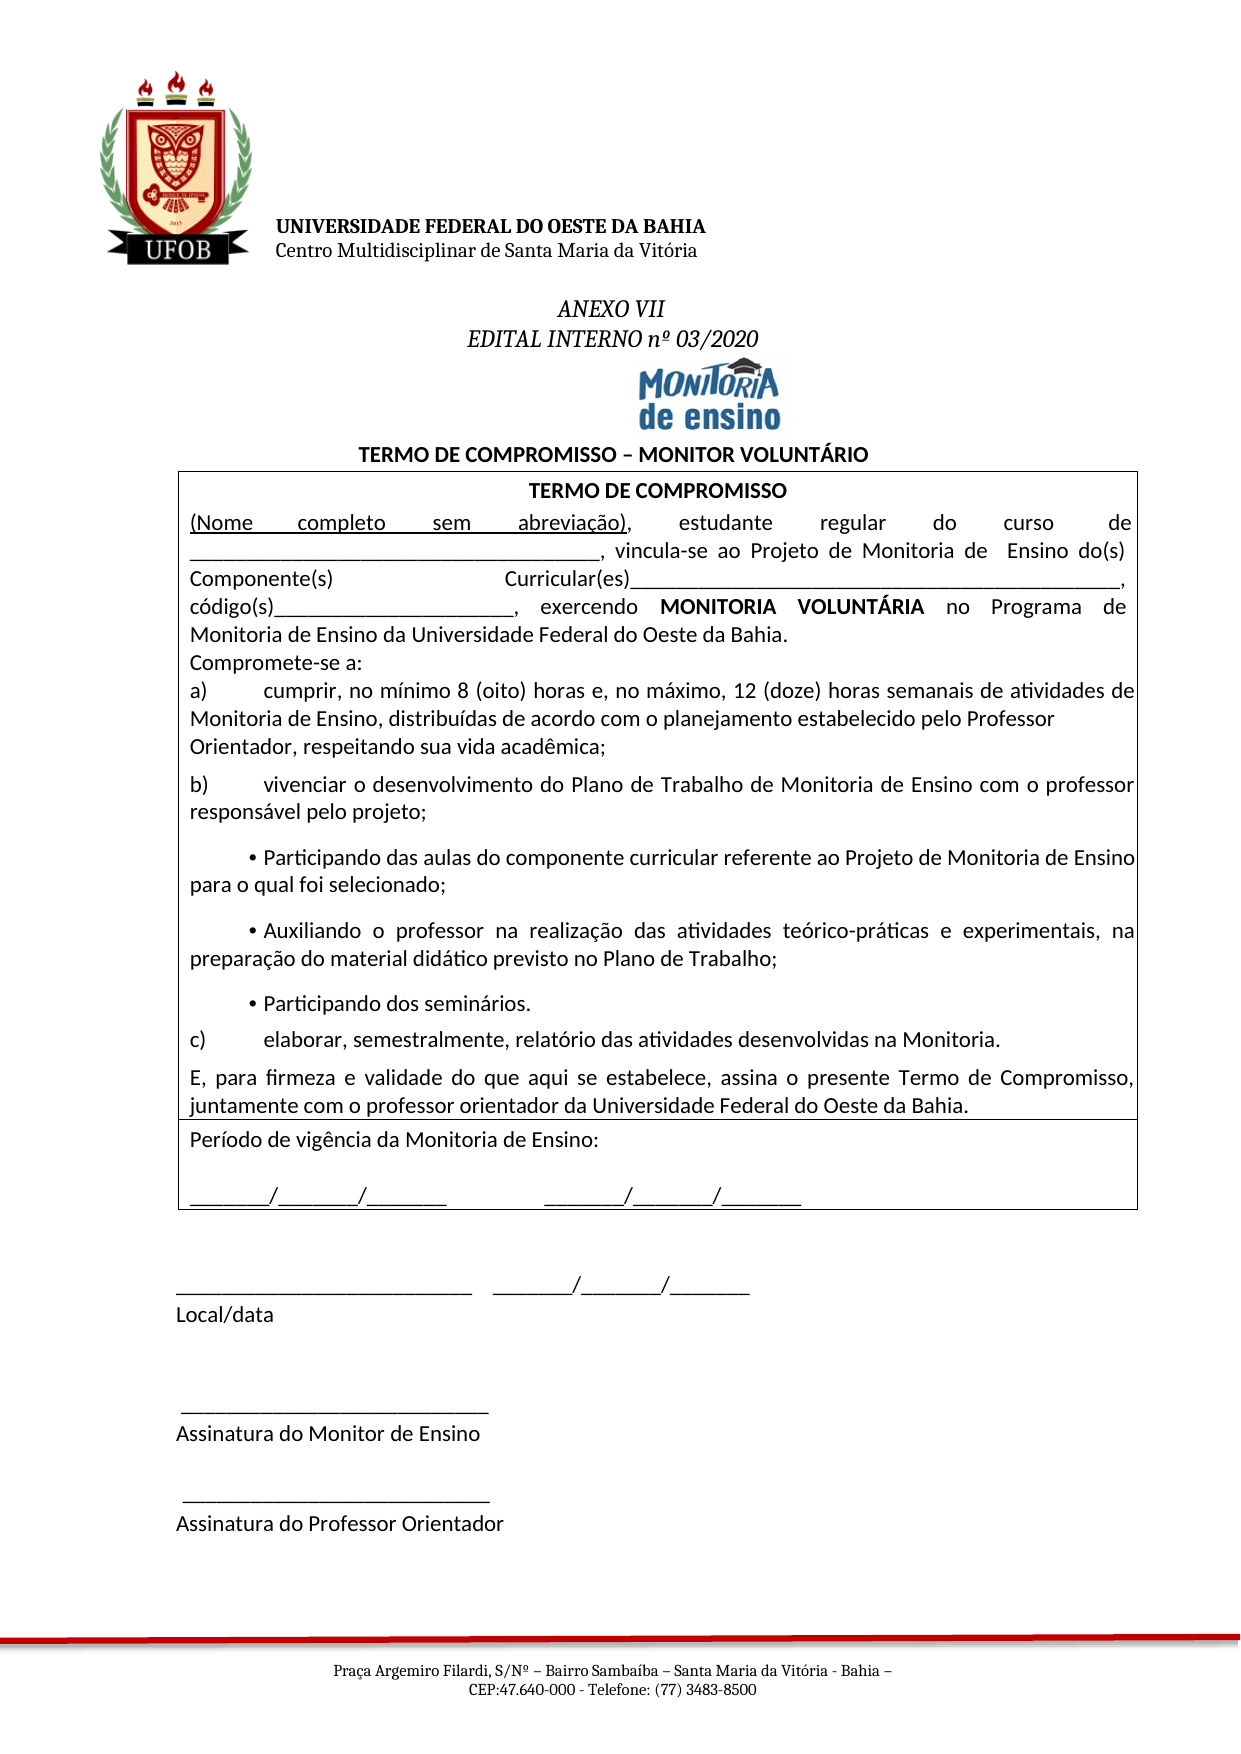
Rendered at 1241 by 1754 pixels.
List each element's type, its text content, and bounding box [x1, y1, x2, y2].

text ___________________________ [176, 1389, 1048, 1417]
text Assinatura do Monitor de Ensino [176, 1419, 1048, 1447]
text __________________________ _______/_______/_______ [176, 1270, 1048, 1298]
picture [0, 1630, 1238, 1637]
text Local/data [176, 1300, 1048, 1328]
subtitle EDITAL INTERNO nº 03/2020 [365, 325, 863, 353]
text ___________________________ [177, 1478, 1048, 1506]
text Assinatura do Professor Orientador [176, 1509, 1048, 1537]
text TERMO DE COMPROMISSO – MONITOR VOLUNTÁRIO [177, 440, 1050, 468]
picture [0, 1641, 1238, 1655]
table_cell Período de vigência da Monitoria de Ensino: _______/_______/_______ _______/_______/_______ [179, 1120, 1137, 1209]
table_header TERMO DE COMPROMISSO (Nome completo sem abreviação), estudante regular do curso de ____________________________________, vincula-se ao Projeto de Monitoria de Ensino do(s) Componente(s) Curricular(es)___________________________________________, código(s)_____________________, exercendo MONITORIA VOLUNTÁRIA no Programa de Monitoria de Ensino da Universidade Federal do Oeste da Bahia. Compromete-se a: cumprir, no mínimo 8 (oito) horas e, no máximo, 12 (doze) horas semanais de atividades de Monitoria de Ensino, distribuídas de acordo com o planejamento estabelecido pelo Professor Orientador, respeitando sua vida acadêmica; vivenciar o desenvolvimento do Plano de Trabalho de Monitoria de Ensino com o professor responsável pelo projeto; Participando das aulas do componente curricular referente ao Projeto de Monitoria de Ensino para o qual foi selecionado; Auxiliando o professor na realização das atividades teórico-práticas e experimentais, na preparação do material didático previsto no Plano de Trabalho; Participando dos seminários. elaborar, semestralmente, relatório das atividades desenvolvidas na Monitoria. E, para firmeza e validade do que aqui se estabelece, assina o presente Termo de Compromisso, juntamente com o professor orientador da Universidade Federal do Oeste da Bahia. [179, 472, 1137, 1119]
text ANEXO VII [176, 295, 1048, 323]
picture [632, 353, 787, 439]
picture [100, 70, 253, 265]
